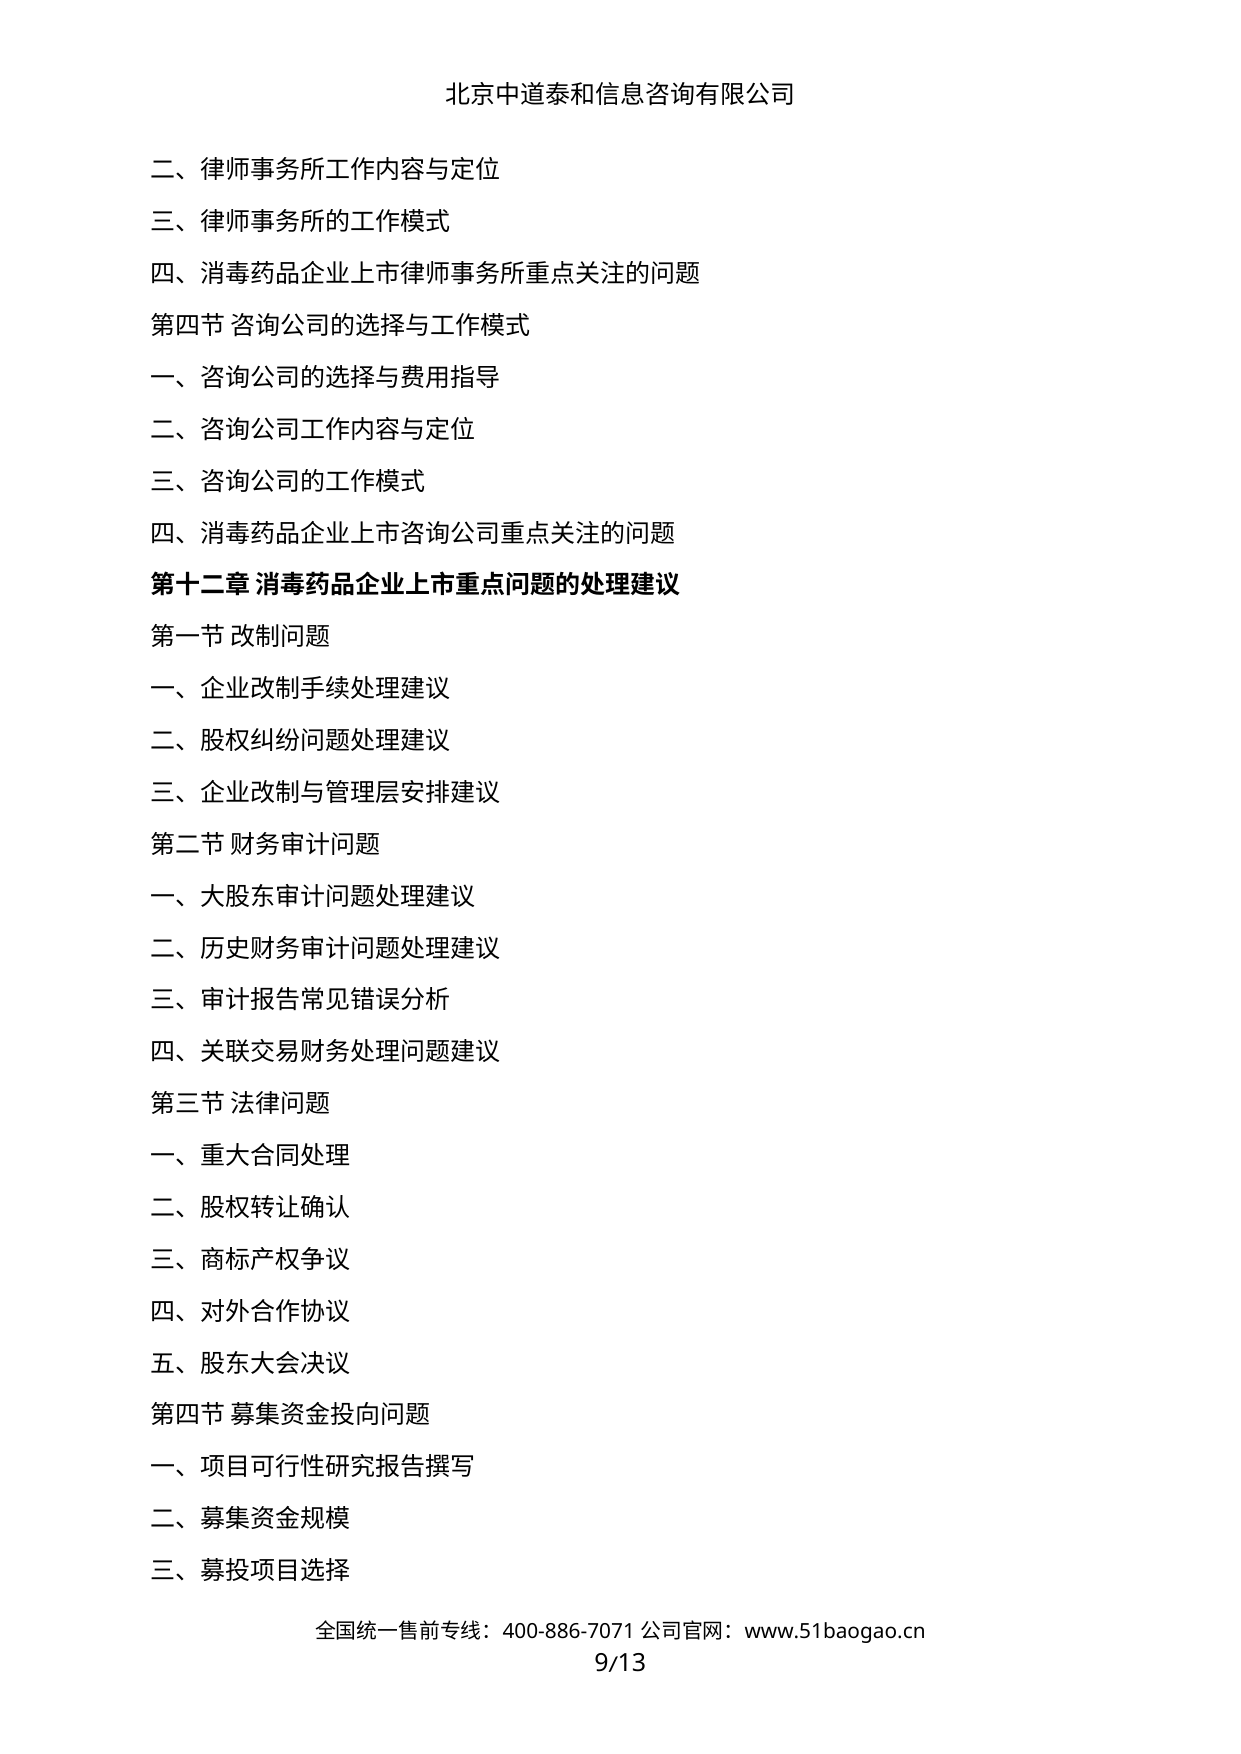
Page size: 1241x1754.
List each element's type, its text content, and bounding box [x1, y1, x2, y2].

text 二、咨询公司工作内容与定位 [150, 409, 1090, 446]
text 第一节 改制问题 [150, 617, 1090, 653]
text 五、股东大会决议 [150, 1343, 1090, 1379]
text 第三节 法律问题 [150, 1084, 1090, 1120]
text 一、项目可行性研究报告撰写 [150, 1447, 1090, 1483]
text 二、历史财务审计问题处理建议 [150, 928, 1090, 964]
text 三、律师事务所的工作模式 [150, 202, 1090, 238]
text 一、大股东审计问题处理建议 [150, 876, 1090, 912]
text 第十二章 消毒药品企业上市重点问题的处理建议 [150, 565, 1090, 601]
text 四、消毒药品企业上市律师事务所重点关注的问题 [150, 254, 1090, 290]
text 第四节 咨询公司的选择与工作模式 [150, 306, 1090, 342]
text 二、股权转让确认 [150, 1187, 1090, 1224]
text 一、咨询公司的选择与费用指导 [150, 357, 1090, 394]
text 第二节 财务审计问题 [150, 824, 1090, 861]
text 四、对外合作协议 [150, 1291, 1090, 1327]
text 三、募投项目选择 [150, 1551, 1090, 1587]
text 四、关联交易财务处理问题建议 [150, 1032, 1090, 1068]
text 三、咨询公司的工作模式 [150, 461, 1090, 497]
text 三、商标产权争议 [150, 1239, 1090, 1276]
text 四、消毒药品企业上市咨询公司重点关注的问题 [150, 513, 1090, 549]
text 三、企业改制与管理层安排建议 [150, 772, 1090, 809]
text 一、重大合同处理 [150, 1136, 1090, 1172]
text 一、企业改制手续处理建议 [150, 669, 1090, 705]
text 三、审计报告常见错误分析 [150, 980, 1090, 1016]
text 二、律师事务所工作内容与定位 [150, 150, 1090, 186]
text 第四节 募集资金投向问题 [150, 1395, 1090, 1431]
text 二、股权纠纷问题处理建议 [150, 721, 1090, 757]
text 二、募集资金规模 [150, 1499, 1090, 1535]
